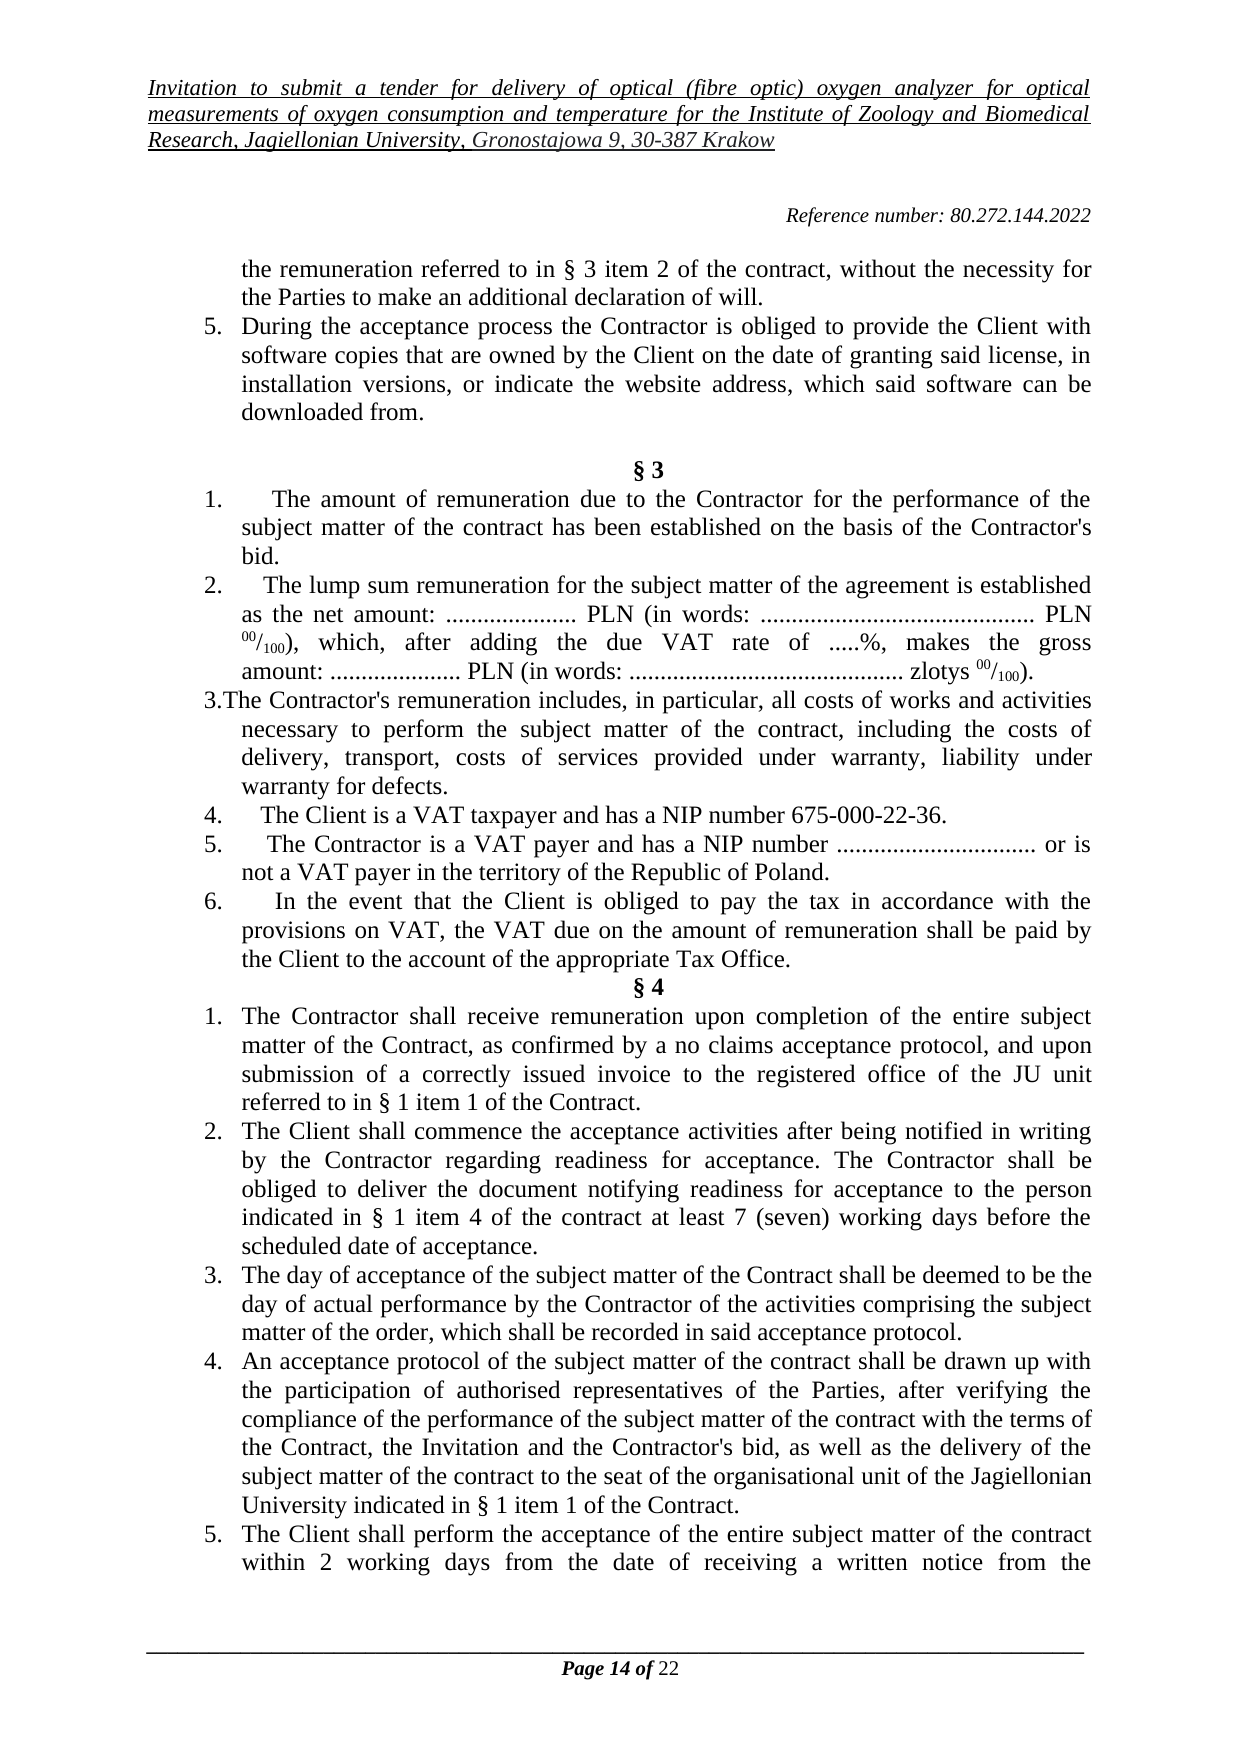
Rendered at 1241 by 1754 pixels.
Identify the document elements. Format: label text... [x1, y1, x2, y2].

list During the acceptance process the Contractor is obliged to provide the Client with software copies that are owned by the Client on the date of granting said license, in installation versions, or indicate the website address, which said software can be downloaded from. [204, 311, 1093, 426]
list The Contractor shall receive remuneration upon completion of the entire subject matter of the Contract, as confirmed by a no claims acceptance protocol, and upon submission of a correctly issued invoice to the registered office of the JU unit referred to in § 1 item 1 of the Contract. [204, 1001, 1093, 1116]
list The Client shall commence the acceptance activities after being notified in writing by the Contractor regarding readiness for acceptance. The Contractor shall be obliged to deliver the document notifying readiness for acceptance to the person indicated in § 1 item 4 of the contract at least 7 (seven) working days before the scheduled date of acceptance. [204, 1116, 1093, 1260]
list The Contractor is a VAT payer and has a NIP number ................................ or is not a VAT payer in the territory of the Republic of Poland. [204, 829, 1093, 886]
list The amount of remuneration due to the Contractor for the performance of the subject matter of the contract has been established on the basis of the Contractor's bid. [204, 484, 1093, 570]
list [204, 1519, 1093, 1576]
list The Client is a VAT taxpayer and has a NIP number 675-000-22-36. [204, 800, 1093, 829]
text § 4 [204, 972, 1093, 1001]
list In the event that the Client is obliged to pay the tax in accordance with the provisions on VAT, the VAT due on the amount of remuneration shall be paid by the Client to the account of the appropriate Tax Office. [204, 886, 1093, 972]
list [204, 254, 1093, 311]
list The day of acceptance of the subject matter of the Contract shall be deemed to be the day of actual performance by the Contractor of the activities comprising the subject matter of the order, which shall be recorded in said acceptance protocol. [204, 1260, 1093, 1346]
list An acceptance protocol of the subject matter of the contract shall be drawn up with the participation of authorised representatives of the Parties, after verifying the compliance of the performance of the subject matter of the contract with the terms of the Contract, the Invitation and the Contractor's bid, as well as the delivery of the subject matter of the contract to the seat of the organisational unit of the Jagiellonian University indicated in § 1 item 1 of the Contract. [204, 1346, 1093, 1519]
list The lump sum remuneration for the subject matter of the agreement is established as the net amount: ..................... PLN (in words: ............................................ PLN 00/100), which, after adding the due VAT rate of .....%, makes the gross amount: ..................... PLN (in words: ............................................ zlotys 00/100). [204, 570, 1093, 685]
text § 3 [204, 455, 1093, 484]
list The Contractor's remuneration includes, in particular, all costs of works and activities necessary to perform the subject matter of the contract, including the costs of delivery, transport, costs of services provided under warranty, liability under warranty for defects. [204, 685, 1093, 800]
